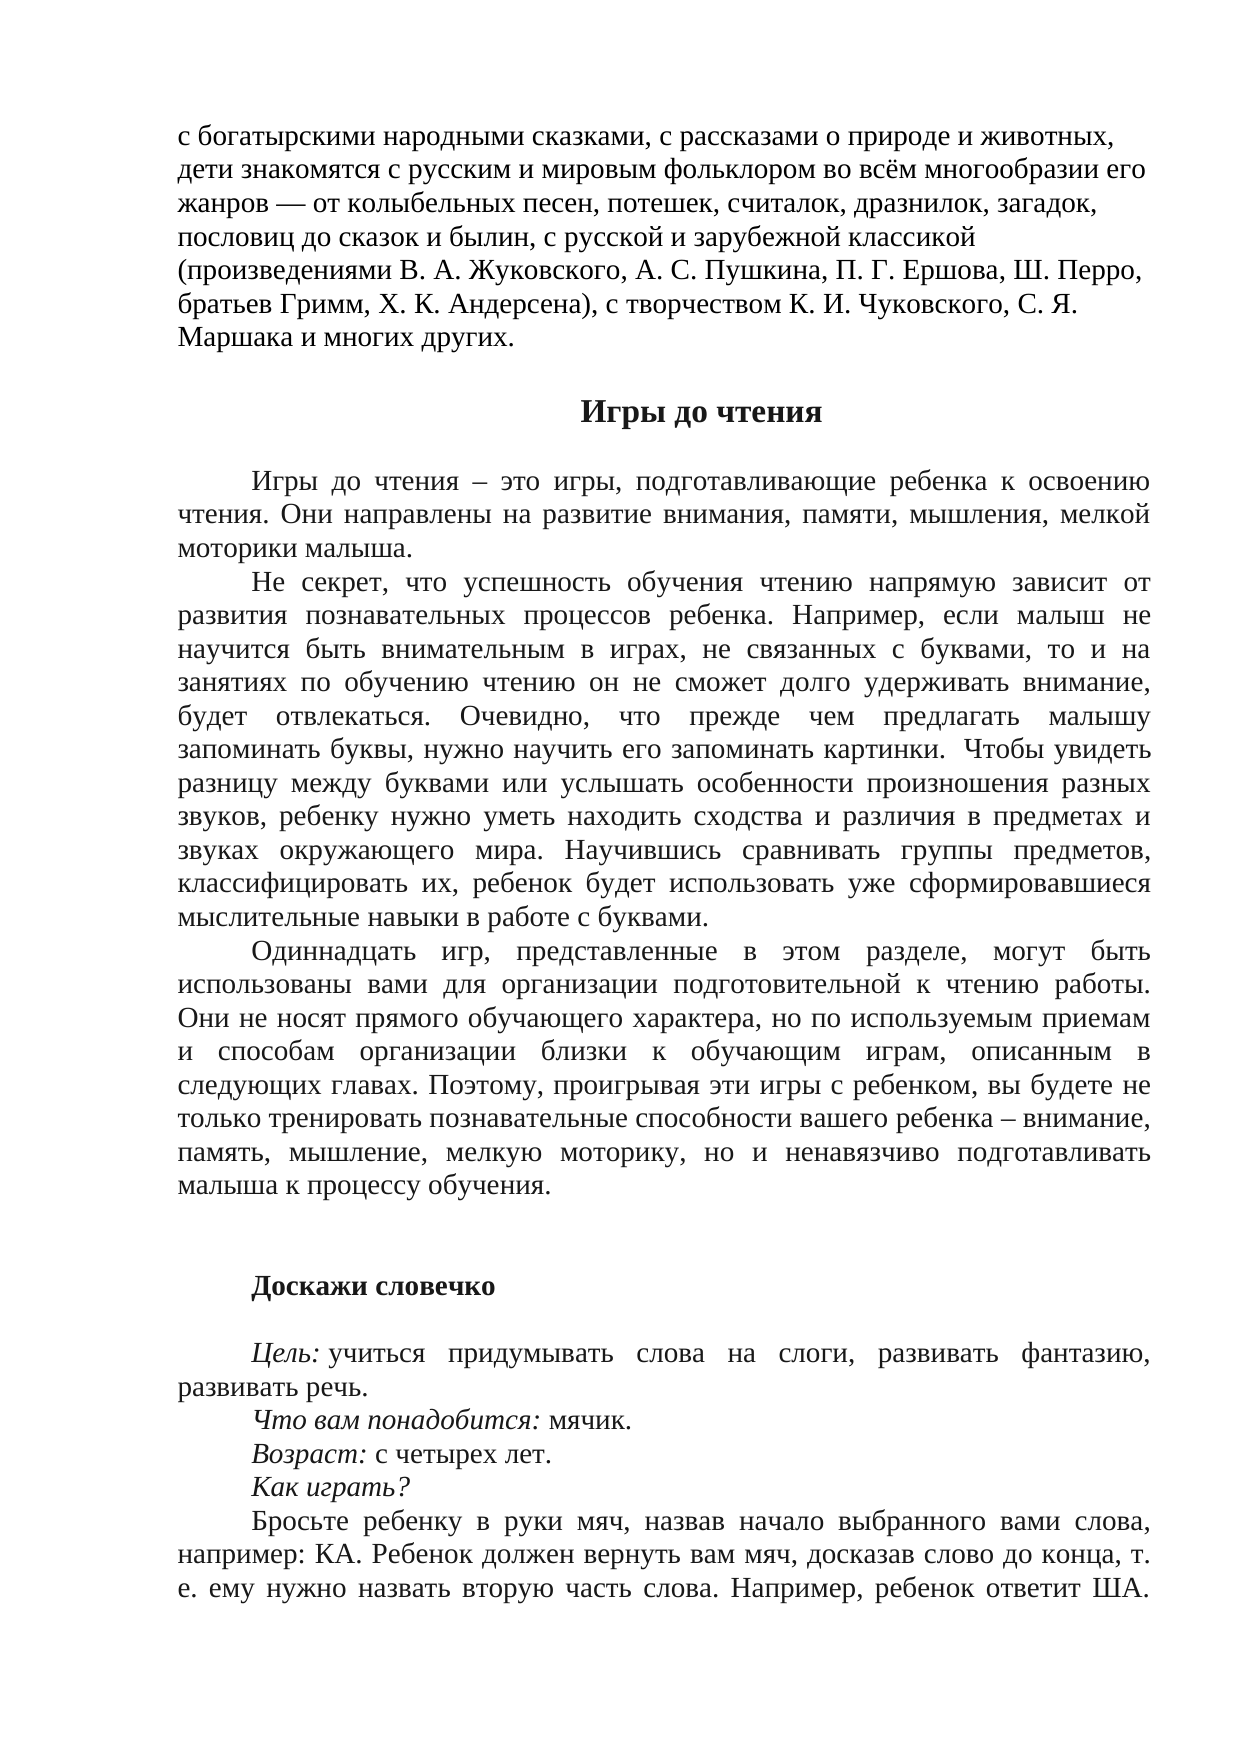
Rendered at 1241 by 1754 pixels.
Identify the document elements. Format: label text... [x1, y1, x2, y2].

text Цель: учиться придумывать слова на слоги, развивать фантазию, развивать речь. [177, 1335, 1152, 1402]
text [177, 118, 1152, 353]
text Игры до чтения [177, 391, 1152, 429]
text Как играть? [177, 1469, 1152, 1503]
text Что вам понадобится: мячик. [177, 1402, 1152, 1436]
text Игры до чтения – это игры, подготавливающие ребенка к освоению чтения. Они направлены на развитие внимания, памяти, мышления, мелкой моторики малыша. [177, 463, 1152, 564]
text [177, 1503, 1152, 1603]
text Не секрет, что успешность обучения чтению напрямую зависит от развития познавательных процессов ребенка. Например, если малыш не научится быть внимательным в играх, не связанных с буквами, то и на занятиях по обучению чтению он не сможет долго удерживать внимание, будет отвлекаться. Очевидно, что прежде чем предлагать малышу запоминать буквы, нужно научить его запоминать картинки. Чтобы увидеть разницу между буквами или услышать особенности произношения разных звуков, ребенку нужно уметь находить сходства и различия в предметах и звуках окружающего мира. Научившись сравнивать группы предметов, классифицировать их, ребенок будет использовать уже сформировавшиеся мыслительные навыки в работе с буквами. [177, 564, 1152, 933]
text Возраст: с четырех лет. [177, 1436, 1152, 1469]
text Доскажи словечко [177, 1268, 1152, 1302]
text Одиннадцать игр, представленные в этом разделе, могут быть использованы вами для организации подготовительной к чтению работы. Они не носят прямого обучающего характера, но по используемым приемам и способам организации близки к обучающим играм, описанным в следующих главах. Поэтому, проигрывая эти игры с ребенком, вы будете не только тренировать познавательные способности вашего ребенка – внимание, память, мышление, мелкую моторику, но и ненавязчиво подготавливать малыша к процессу обучения. [177, 933, 1152, 1201]
